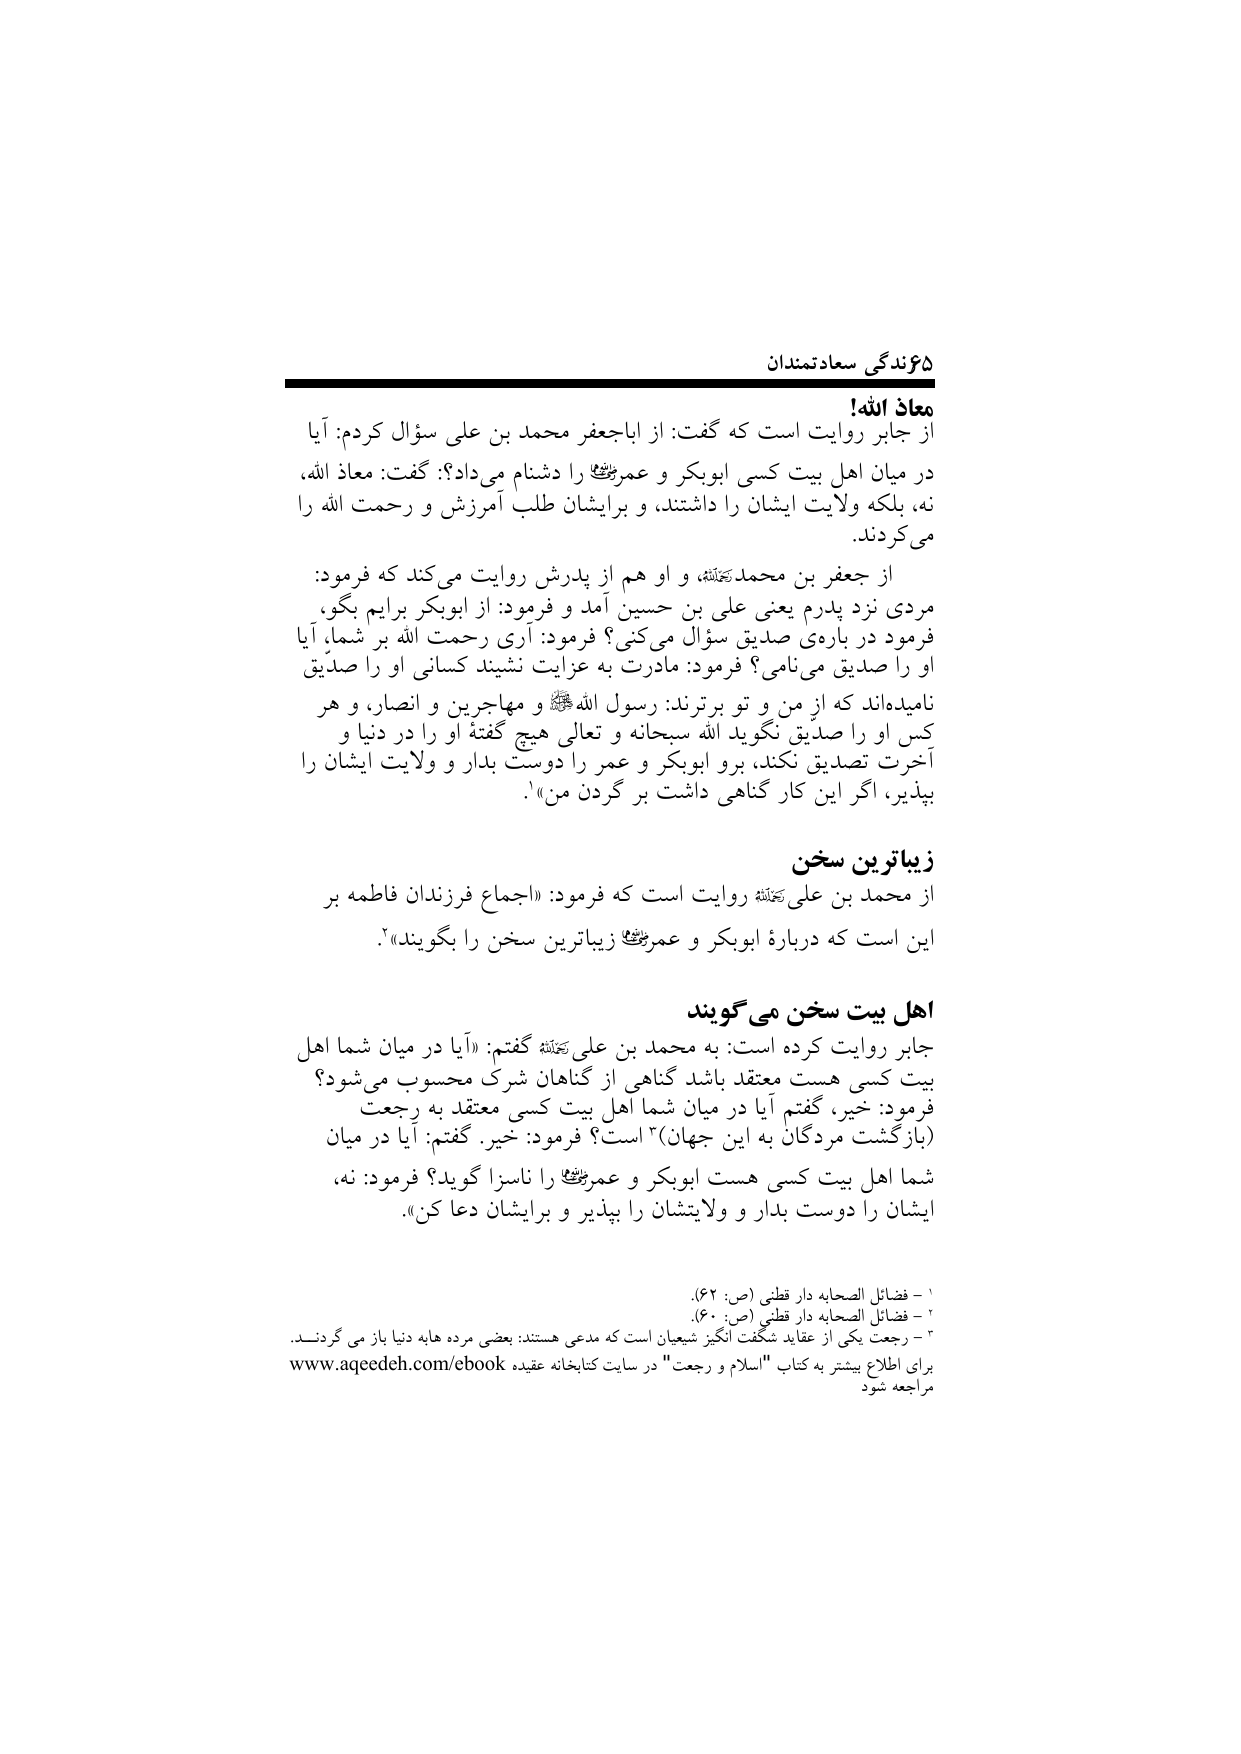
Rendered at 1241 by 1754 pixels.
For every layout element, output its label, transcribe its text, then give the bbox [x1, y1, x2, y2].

text زيباترين سخن [289, 847, 933, 873]
text از جعفر بن محمد:، و او هم از پدرش روايت مي‌کند كه فرمود: مردي نزد پدرم يعني علي بن حسين آمد و فرمود: از ابوبكر برايم بگو، فرمود در باره‌ي صديق سؤال مي‌كني؟ فرمود: آري رحمت الله بر شما، آيا او را صديق مي‌نامي؟ فرمود: مادرت به عزايت نشيند كساني او را صدّيق ناميده‌اند كه از من و تو برترند: رسول الله و مهاجرين و انصار، و هر كس او را صدّيق نگويد الله سبحانه و تعالی هيچ گفتۀ او را در دنيا و آخرت تصديق نكند، برو ابوبكر و عمر را دوست بدار و ولايت ايشان را بپذير، اگر این کار گناهي داشت بر گردن من». [289, 553, 933, 810]
text از محمد بن علي: روايت است كه فرمود: «اجماع فرزندان فاطمه بر اين است كه دربارۀ ابوبكر و عمرم زيباترين سخن را بگويند». [289, 873, 933, 960]
text معاذ الله! [289, 396, 933, 421]
text اهل بيت سخن مي‌گويند [289, 997, 933, 1024]
text از جابر روايت است كه گفت: از اباجعفر محمد بن علي سؤال كردم: آيا در ميان اهل بيت كسي ابوبكر و عمرم را دشنام می‌داد؟: گفت: معاذ الله، نه، بلكه ولايت ايشان را داشتند، و برايشان طلب آمرزش و رحمت الله را مي‌كردند. [289, 421, 933, 553]
text جابر روايت كرده است: به محمد بن علي: گفتم: «آيا در ميان شما اهل بيت كسي هست معتقد باشد گناهي از گناهان شرك محسوب مي‌شود؟ فرمود: خير، گفتم آيا در ميان شما اهل بيت كسي معتقد به رجعت (بازگشت مردگان به اين جهان) است؟ فرمود: خير. گفتم: آيا در ميان شما اهل بيت كسي هست ابوبكر و عمرم را ناسزا گويد؟ فرمود: نه، ايشان را دوست بدار و ولايتشان را بپذير و برايشان دعا كن». [289, 1024, 933, 1228]
